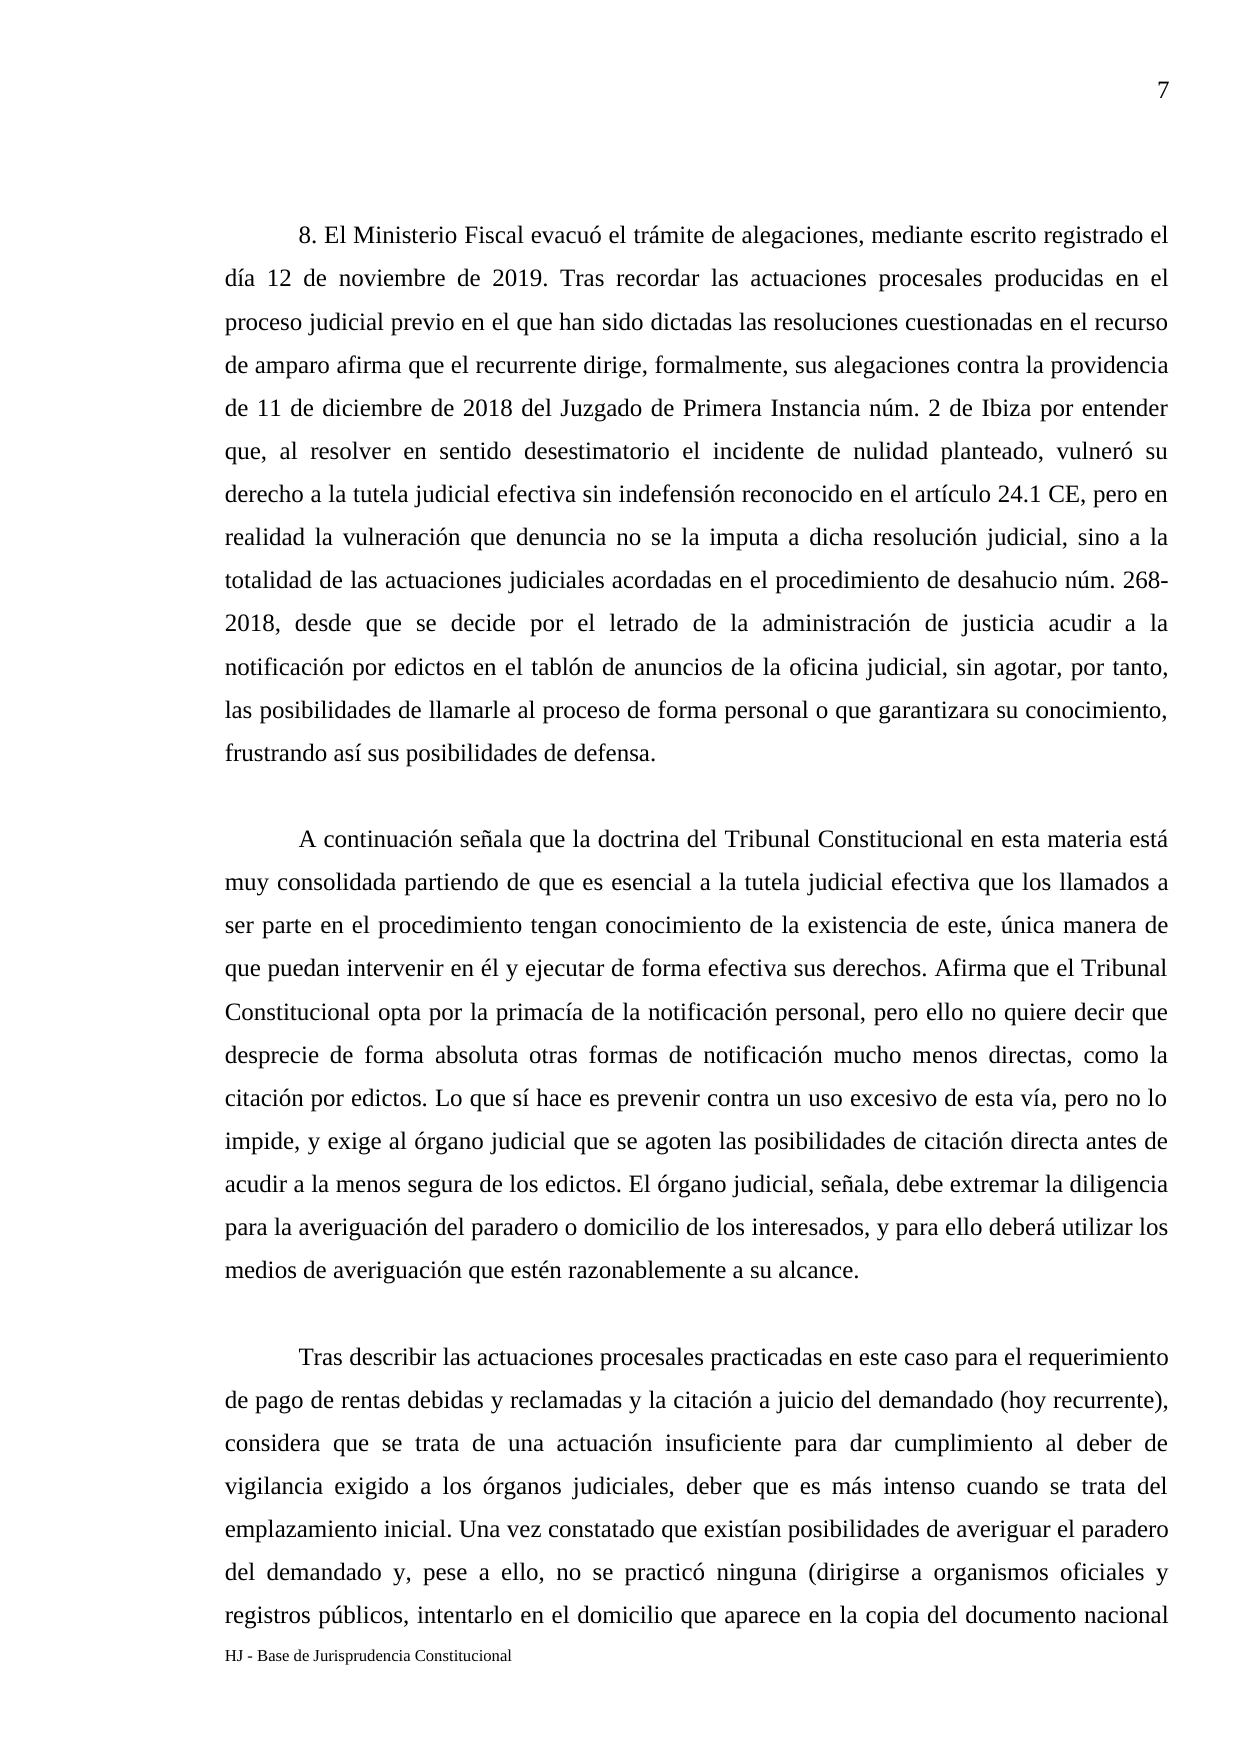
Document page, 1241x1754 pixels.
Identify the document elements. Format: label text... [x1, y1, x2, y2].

text 8. El Ministerio Fiscal evacuó el trámite de alegaciones, mediante escrito registrado el día 12 de noviembre de 2019. Tras recordar las actuaciones procesales producidas en el proceso judicial previo en el que han sido dictadas las resoluciones cuestionadas en el recurso de amparo afirma que el recurrente dirige, formalmente, sus alegaciones contra la providencia de 11 de diciembre de 2018 del Juzgado de Primera Instancia núm. 2 de Ibiza por entender que, al resolver en sentido desestimatorio el incidente de nulidad planteado, vulneró su derecho a la tutela judicial efectiva sin indefensión reconocido en el artículo 24.1 CE, pero en realidad la vulneración que denuncia no se la imputa a dicha resolución judicial, sino a la totalidad de las actuaciones judiciales acordadas en el procedimiento de desahucio núm. 268-2018, desde que se decide por el letrado de la administración de justicia acudir a la notificación por edictos en el tablón de anuncios de la oficina judicial, sin agotar, por tanto, las posibilidades de llamarle al proceso de forma personal o que garantizara su conocimiento, frustrando así sus posibilidades de defensa. [224, 220, 1169, 767]
text A continuación señala que la doctrina del Tribunal Constitucional en esta materia está muy consolidada partiendo de que es esencial a la tutela judicial efectiva que los llamados a ser parte en el procedimiento tengan conocimiento de la existencia de este, única manera de que puedan intervenir en él y ejecutar de forma efectiva sus derechos. Afirma que el Tribunal Constitucional opta por la primacía de la notificación personal, pero ello no quiere decir que desprecie de forma absoluta otras formas de notificación mucho menos directas, como la citación por edictos. Lo que sí hace es prevenir contra un uso excesivo de esta vía, pero no lo impide, y exige al órgano judicial que se agoten las posibilidades de citación directa antes de acudir a la menos segura de los edictos. El órgano judicial, señala, debe extremar la diligencia para la averiguación del paradero o domicilio de los interesados, y para ello deberá utilizar los medios de averiguación que estén razonablemente a su alcance. [224, 824, 1169, 1284]
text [224, 1342, 1169, 1629]
